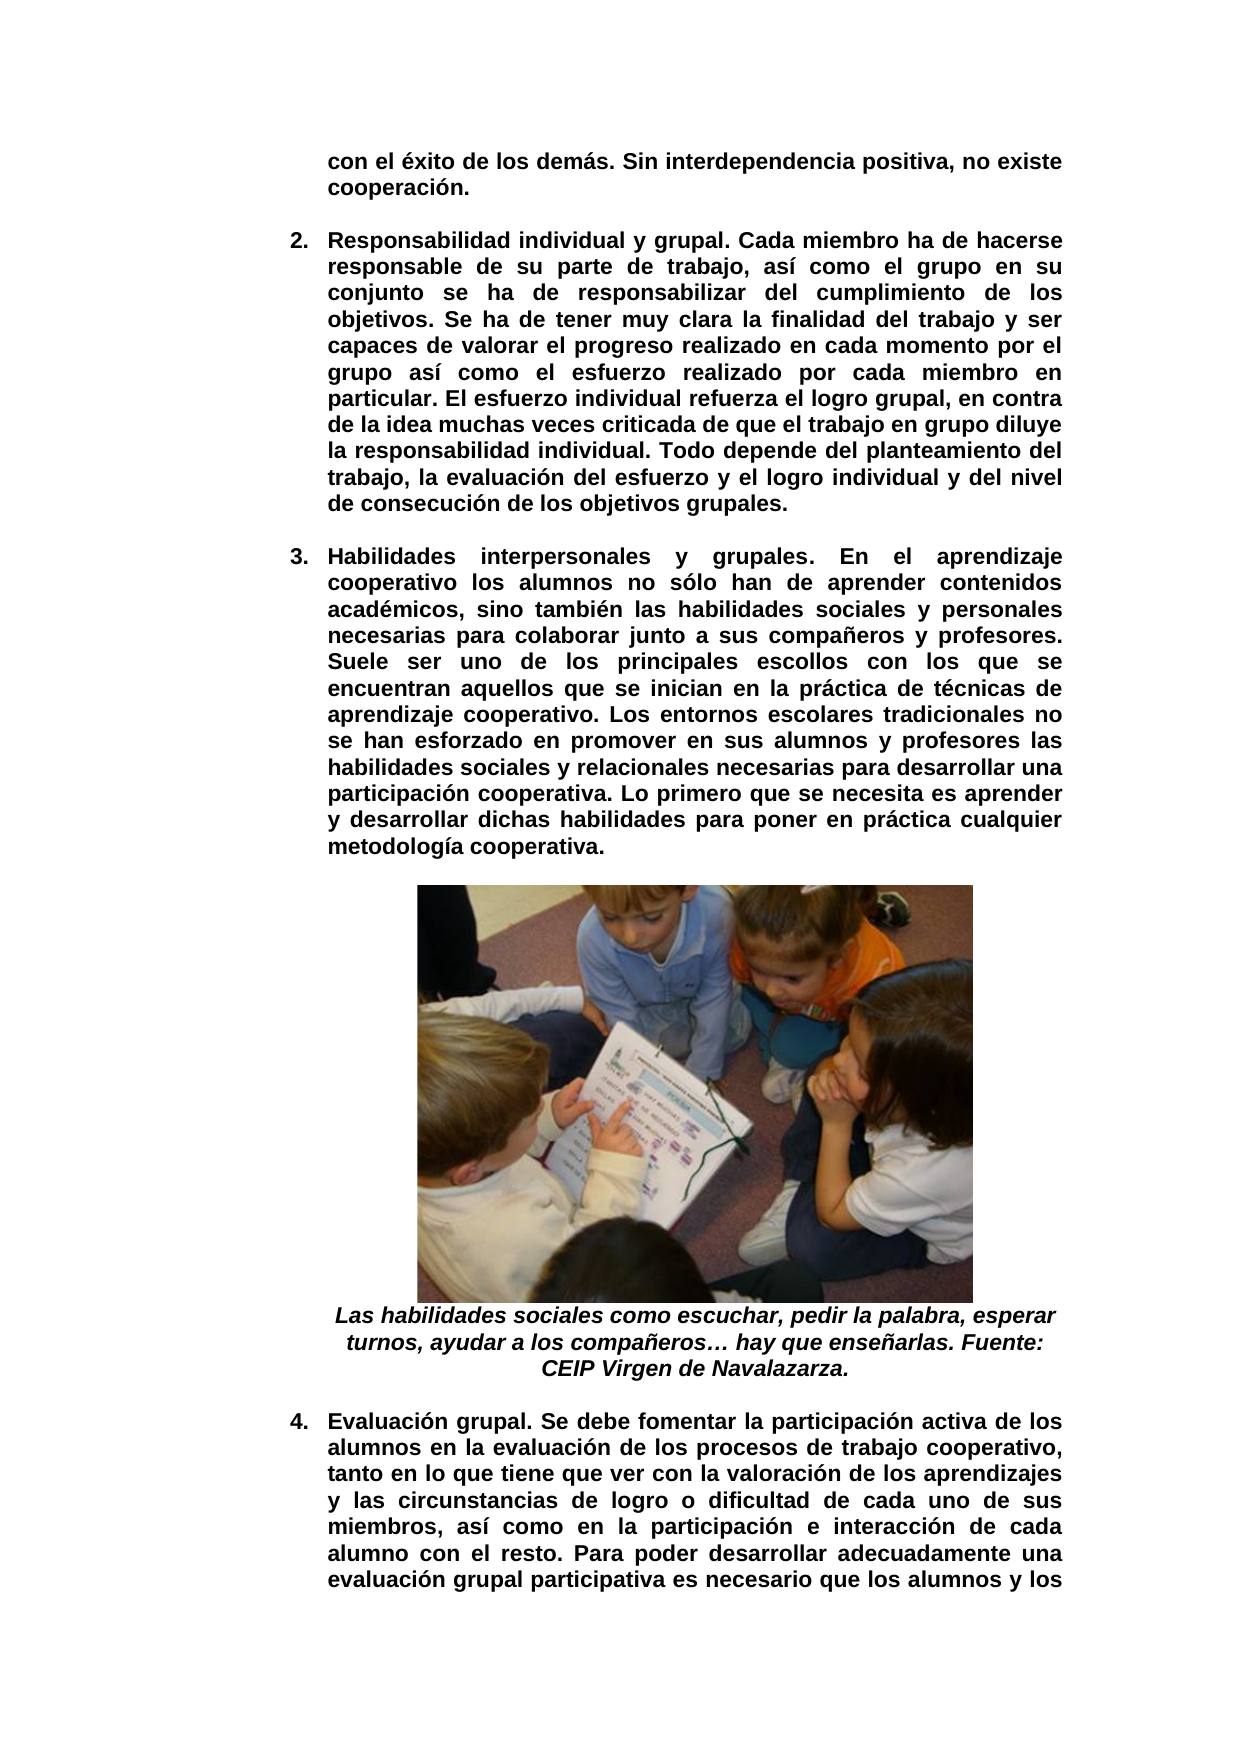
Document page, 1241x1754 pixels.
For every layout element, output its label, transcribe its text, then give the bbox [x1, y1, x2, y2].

list Responsabilidad individual y grupal. Cada miembro ha de hacerse responsable de su parte de trabajo, así como el grupo en su conjunto se ha de responsabilizar del cumplimiento de los objetivos. Se ha de tener muy clara la finalidad del trabajo y ser capaces de valorar el progreso realizado en cada momento por el grupo así como el esfuerzo realizado por cada miembro en particular. El esfuerzo individual refuerza el logro grupal, en contra de la idea muchas veces criticada de que el trabajo en grupo diluye la responsabilidad individual. Todo depende del planteamiento del trabajo, la evaluación del esfuerzo y el logro individual y del nivel de consecución de los objetivos grupales. [290, 227, 1063, 517]
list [290, 1408, 1063, 1592]
list Habilidades interpersonales y grupales. En el aprendizaje cooperativo los alumnos no sólo han de aprender contenidos académicos, sino también las habilidades sociales y personales necesarias para colaborar junto a sus compañeros y profesores. Suele ser uno de los principales escollos con los que se encuentran aquellos que se inician en la práctica de técnicas de aprendizaje cooperativo. Los entornos escolares tradicionales no se han esforzado en promover en sus alumnos y profesores las habilidades sociales y relacionales necesarias para desarrollar una participación cooperativa. Lo primero que se necesita es aprender y desarrollar dichas habilidades para poner en práctica cualquier metodología cooperativa. [290, 543, 1063, 859]
picture [417, 885, 973, 1303]
text Las habilidades sociales como escuchar, pedir la palabra, esperar turnos, ayudar a los compañeros… hay que enseñarlas. Fuente: CEIP Virgen de Navalazarza. [327, 1302, 1063, 1381]
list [290, 148, 1063, 200]
